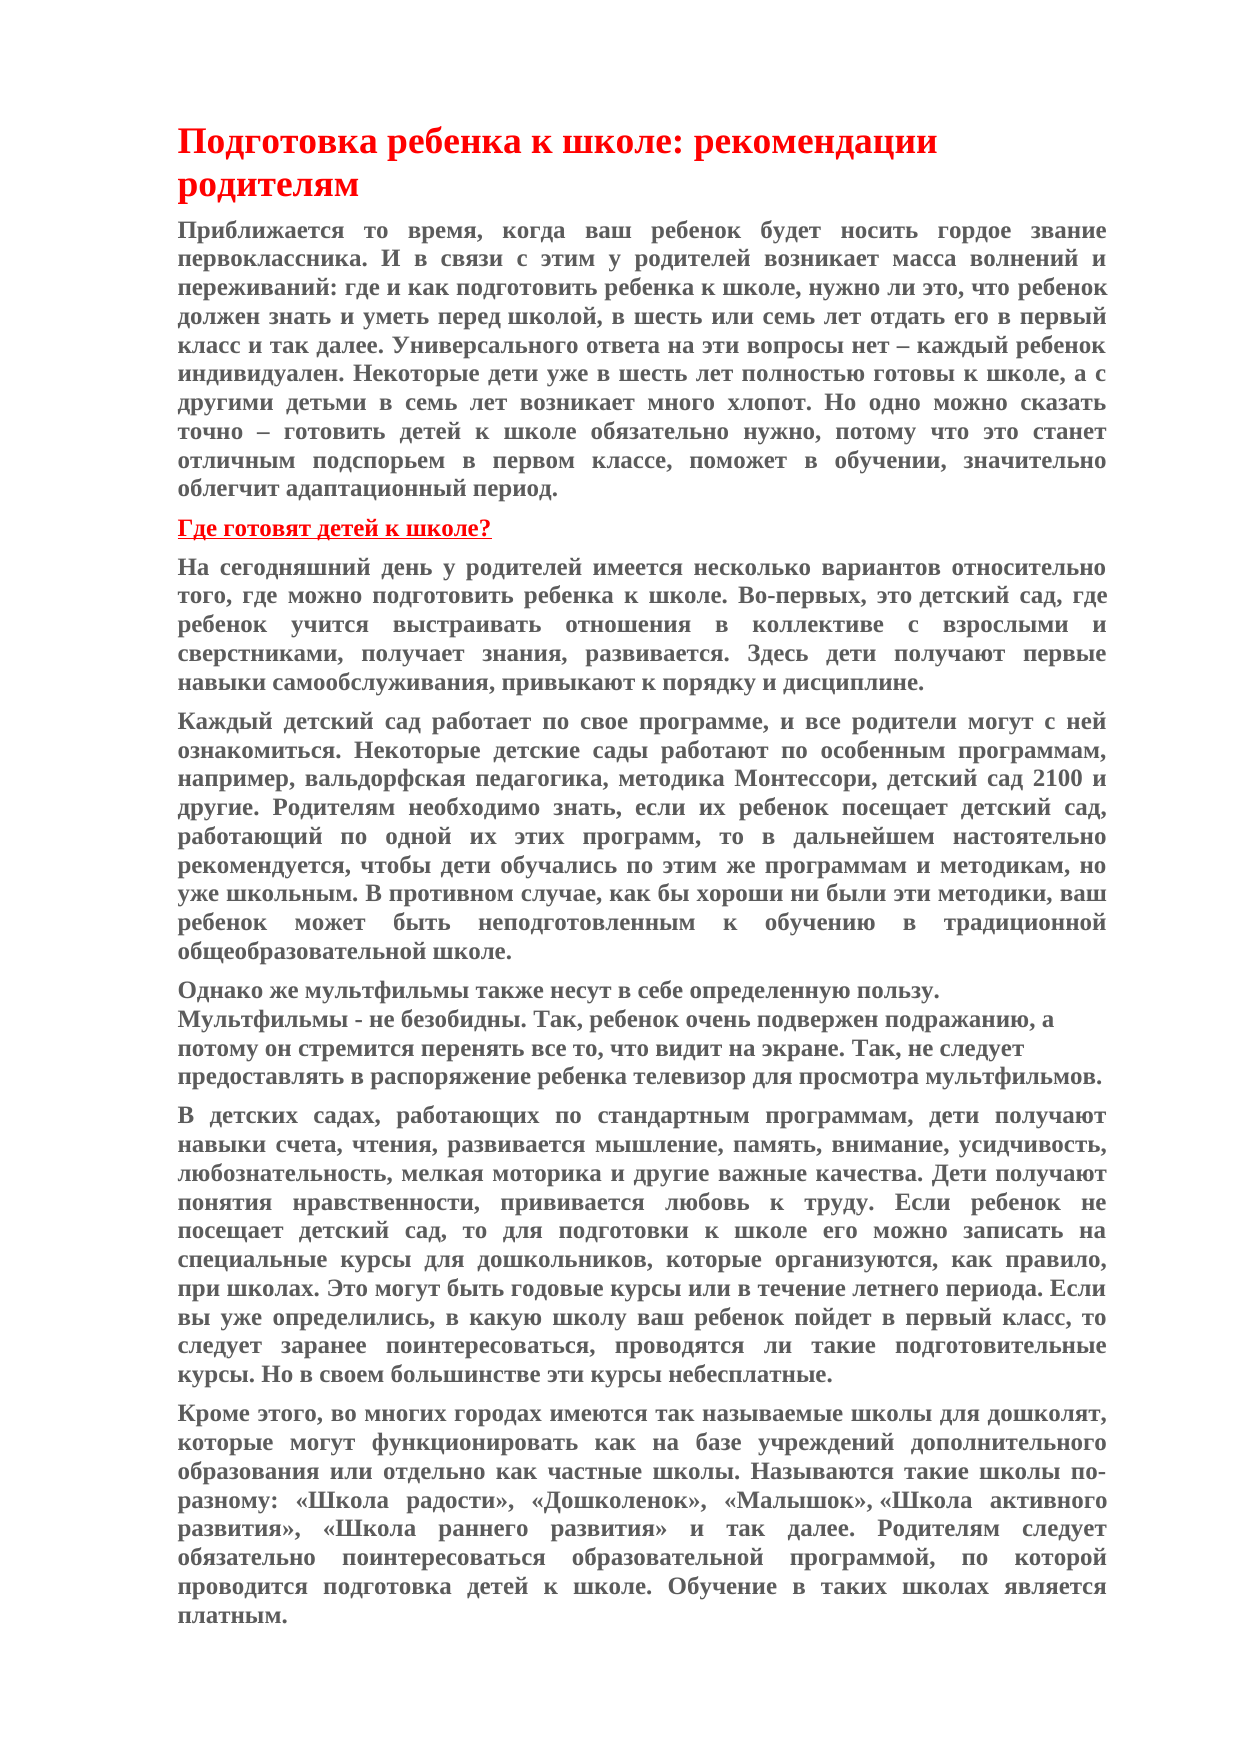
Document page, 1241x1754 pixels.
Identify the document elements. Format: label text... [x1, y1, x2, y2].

text Каждый детский сад работает по свое программе, и все родители могут с ней ознакомиться. Некоторые детские сады работают по особенным программам, например, вальдорфская педагогика, методика Монтессори, детский сад 2100 и другие. Родителям необходимо знать, если их ребенок посещает детский сад, работающий по одной их этих программ, то в дальнейшем настоятельно рекомендуется, чтобы дети обучались по этим же программам и методикам, но уже школьным. В противном случае, как бы хороши ни были эти методики, ваш ребенок может быть неподготовленным к обучению в традиционной общеобразовательной школе. [177, 706, 1107, 965]
text Приближается то время, когда ваш ребенок будет носить гордое звание первоклассника. И в связи с этим у родителей возникает масса волнений и переживаний: где и как подготовить ребенка к школе, нужно ли это, что ребенок должен знать и уметь перед школой, в шесть или семь лет отдать его в первый класс и так далее. Универсального ответа на эти вопросы нет – каждый ребенок индивидуален. Некоторые дети уже в шесть лет полностью готовы к школе, а с другими детьми в семь лет возникает много хлопот. Но одно можно сказать точно – готовить детей к школе обязательно нужно, потому что это станет отличным подспорьем в первом классе, поможет в обучении, значительно облегчит адаптационный период. [177, 215, 1107, 502]
text Однако же мультфильмы также несут в себе определенную пользу. Мультфильмы - не безобидны. Так, ребенок очень подвержен подражанию, а потому он стремится перенять все то, что видит на экране. Так, не следует предоставлять в распоряжение ребенка телевизор для просмотра мультфильмов. [177, 975, 1107, 1090]
text Кроме этого, во многих городах имеются так называемые школы для дошколят, которые могут функционировать как на базе учреждений дополнительного образования или отдельно как частные школы. Называются такие школы по-разному: «Школа радости», «Дошколенок», «Малышок», «Школа активного развития», «Школа раннего развития» и так далее. Родителям следует обязательно поинтересоваться образовательной программой, по которой проводится подготовка детей к школе. Обучение в таких школах является платным. [177, 1398, 1107, 1628]
text Где готовят детей к школе? [177, 513, 1107, 541]
text Подготовка ребенка к школе: рекомендации родителям [359, 118, 1107, 204]
text В детских садах, работающих по стандартным программам, дети получают навыки счета, чтения, развивается мышление, память, внимание, усидчивость, любознательность, мелкая моторика и другие важные качества. Дети получают понятия нравственности, прививается любовь к труду. Если ребенок не посещает детский сад, то для подготовки к школе его можно записать на специальные курсы для дошкольников, которые организуются, как правило, при школах. Это могут быть годовые курсы или в течение летнего периода. Если вы уже определились, в какую школу ваш ребенок пойдет в первый класс, то следует заранее поинтересоваться, проводятся ли такие подготовительные курсы. Но в своем большинстве эти курсы небесплатные. [177, 1101, 1107, 1388]
text На сегодняшний день у родителей имеется несколько вариантов относительно того, где можно подготовить ребенка к школе. Во-первых, это детский сад, где ребенок учится выстраивать отношения в коллективе с взрослыми и сверстниками, получает знания, развивается. Здесь дети получают первые навыки самообслуживания, привыкают к порядку и дисциплине. [177, 552, 1107, 696]
